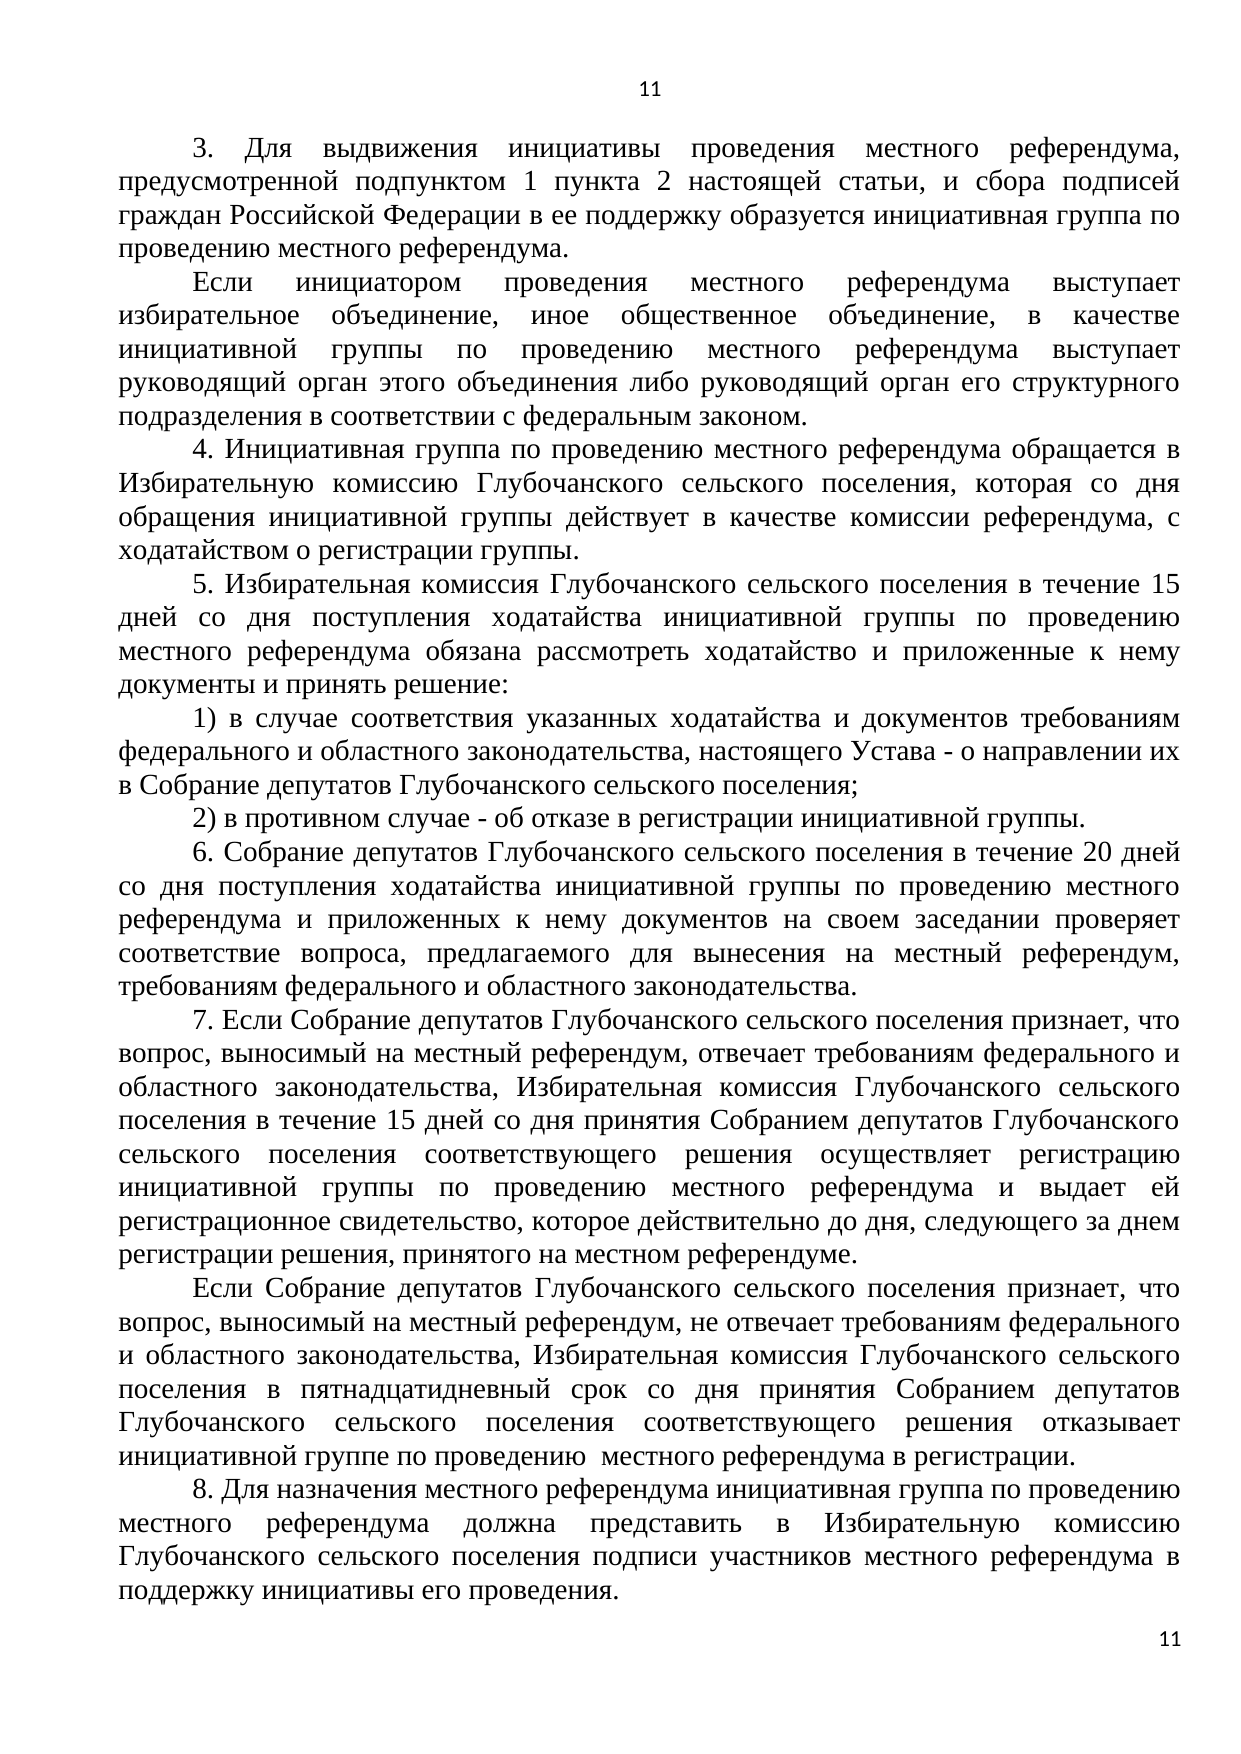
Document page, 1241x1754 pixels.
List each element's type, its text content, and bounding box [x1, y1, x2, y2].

text 7. Если Собрание депутатов Глубочанского сельского поселения признает, что вопрос, выносимый на местный референдум, отвечает требованиям федерального и областного законодательства, Избирательная комиссия Глубочанского сельского поселения в течение 15 дней со дня принятия Собранием депутатов Глубочанского сельского поселения соответствующего решения осуществляет регистрацию инициативной группы по проведению местного референдума и выдает ей регистрационное свидетельство, которое действительно до дня, следующего за днем регистрации решения, принятого на местном референдуме. [118, 1002, 1181, 1270]
text Если инициатором проведения местного референдума выступает избирательное объединение, иное общественное объединение, в качестве инициативной группы по проведению местного референдума выступает руководящий орган этого объединения либо руководящий орган его структурного подразделения в соответствии с федеральным законом. [118, 264, 1181, 432]
text 6. Собрание депутатов Глубочанского сельского поселения в течение 20 дней со дня поступления ходатайства инициативной группы по проведению местного референдума и приложенных к нему документов на своем заседании проверяет соответствие вопроса, предлагаемого для вынесения на местный референдум, требованиям федерального и областного законодательства. [118, 834, 1181, 1002]
text 3. Для выдвижения инициативы проведения местного референдума, предусмотренной подпунктом 1 пункта 2 настоящей статьи, и сбора подписей граждан Российской Федерации в ее поддержку образуется инициативная группа по проведению местного референдума. [118, 130, 1181, 264]
text 1) в случае соответствия указанных ходатайства и документов требованиям федерального и областного законодательства, настоящего Устава - о направлении их в Собрание депутатов Глубочанского сельского поселения; [118, 700, 1181, 801]
text 5. Избирательная комиссия Глубочанского сельского поселения в течение 15 дней со дня поступления ходатайства инициативной группы по проведению местного референдума обязана рассмотреть ходатайство и приложенные к нему документы и принять решение: [118, 566, 1181, 700]
text 8. Для назначения местного референдума инициативная группа по проведению местного референдума должна представить в Избирательную комиссию Глубочанского сельского поселения подписи участников местного референдума в поддержку инициативы его проведения. [118, 1471, 1181, 1606]
text 4. Инициативная группа по проведению местного референдума обращается в Избирательную комиссию Глубочанского сельского поселения, которая со дня обращения инициативной группы действует в качестве комиссии референдума, с ходатайством о регистрации группы. [118, 432, 1181, 566]
text 2) в противном случае - об отказе в регистрации инициативной группы. [118, 801, 1181, 834]
text Если Собрание депутатов Глубочанского сельского поселения признает, что вопрос, выносимый на местный референдум, не отвечает требованиям федерального и областного законодательства, Избирательная комиссия Глубочанского сельского поселения в пятнадцатидневный срок со дня принятия Собранием депутатов Глубочанского сельского поселения соответствующего решения отказывает инициативной группе по проведению местного референдума в регистрации. [118, 1270, 1181, 1471]
